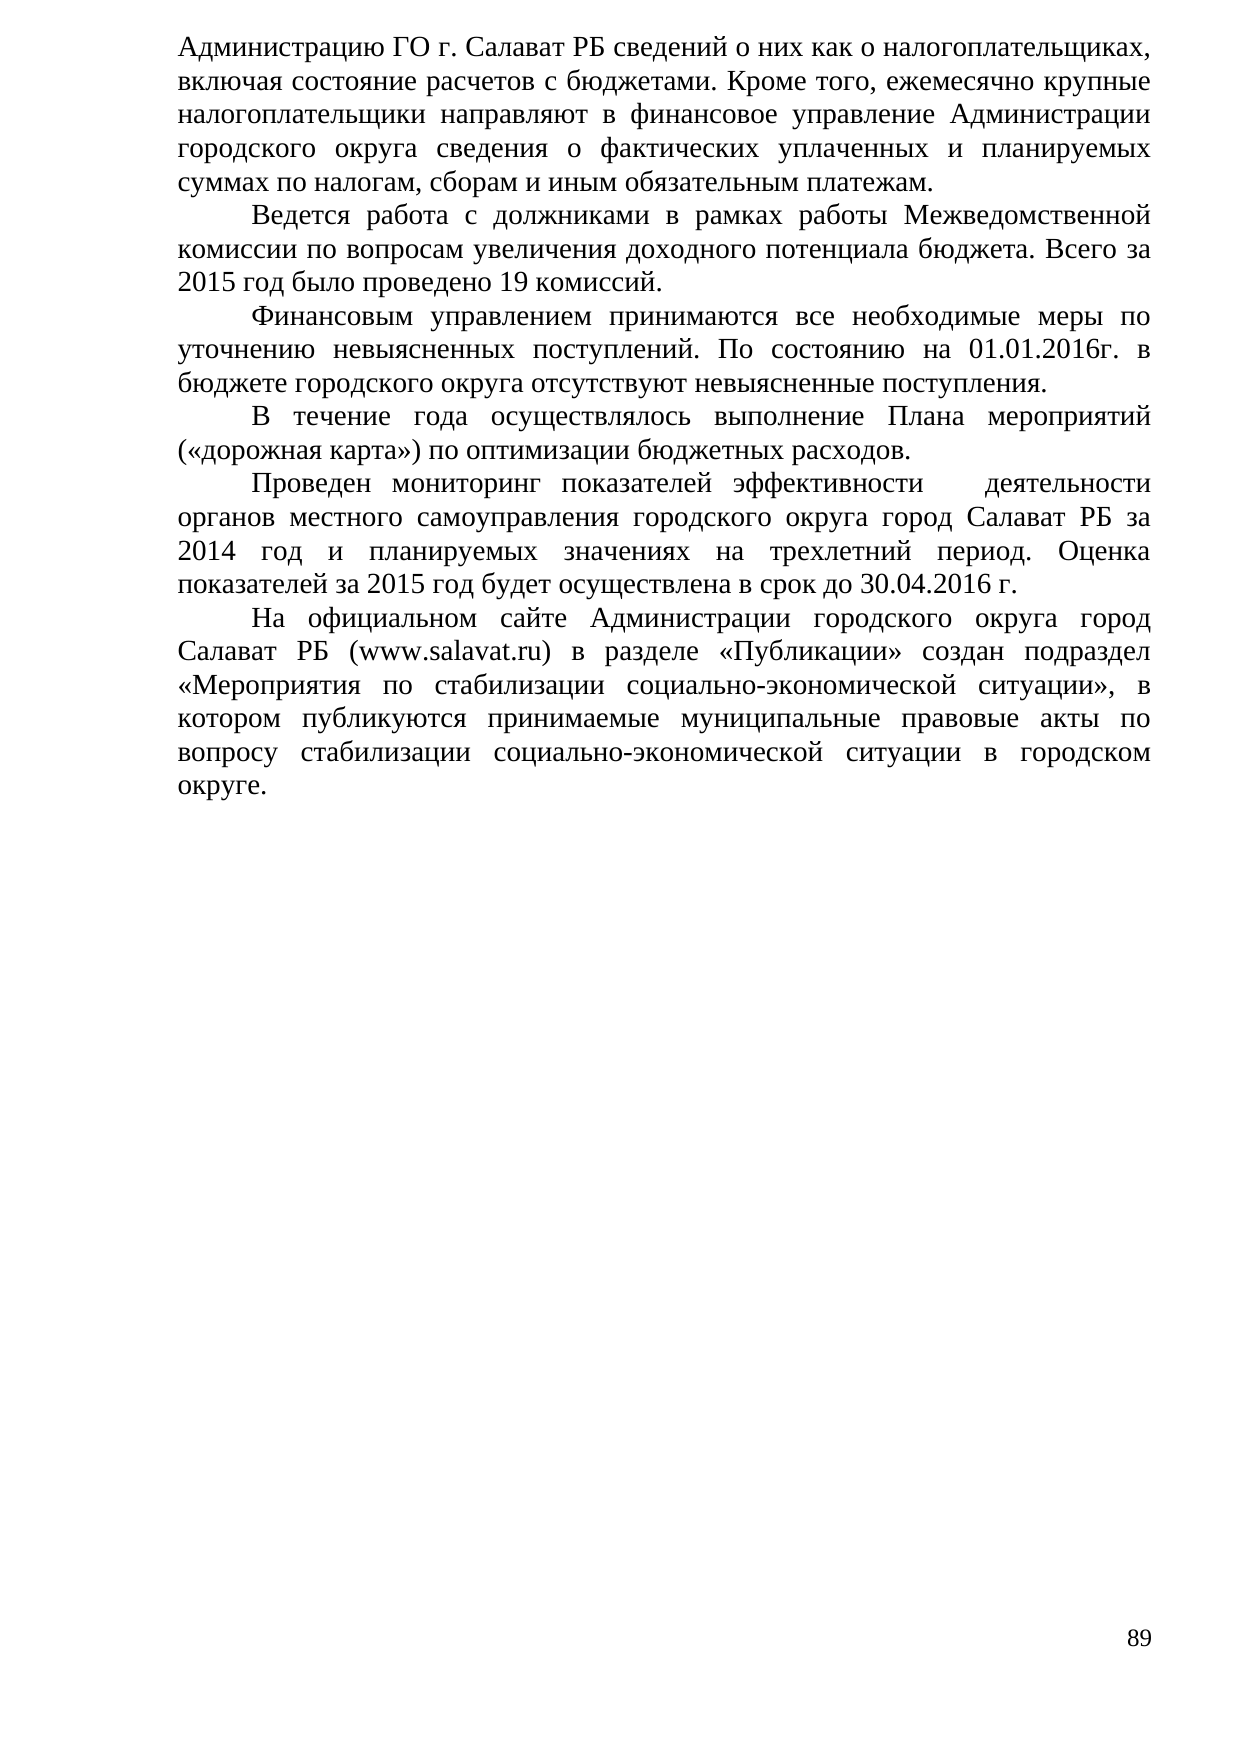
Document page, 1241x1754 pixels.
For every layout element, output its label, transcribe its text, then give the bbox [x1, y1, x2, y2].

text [177, 29, 1152, 197]
text Проведен мониторинг показателей эффективности деятельности органов местного самоуправления городского округа город Салават РБ за 2014 год и планируемых значениях на трехлетний период. Оценка показателей за 2015 год будет осуществлена в срок до 30.04.2016 г. [177, 466, 1152, 600]
text Ведется работа с должниками в рамках работы Межведомственной комиссии по вопросам увеличения доходного потенциала бюджета. Всего за 2015 год было проведено 19 комиссий. [177, 197, 1152, 298]
text Финансовым управлением принимаются все необходимые меры по уточнению невыясненных поступлений. По состоянию на 01.01.2016г. в бюджете городского округа отсутствуют невыясненные поступления. [177, 298, 1152, 398]
text На официальном сайте Администрации городского округа город Салават РБ (www.salavat.ru) в разделе «Публикации» создан подраздел «Мероприятия по стабилизации социально-экономической ситуации», в котором публикуются принимаемые муниципальные правовые акты по вопросу стабилизации социально-экономической ситуации в городском округе. [177, 600, 1152, 801]
text В течение года осуществлялось выполнение Плана мероприятий («дорожная карта») по оптимизации бюджетных расходов. [177, 398, 1152, 466]
